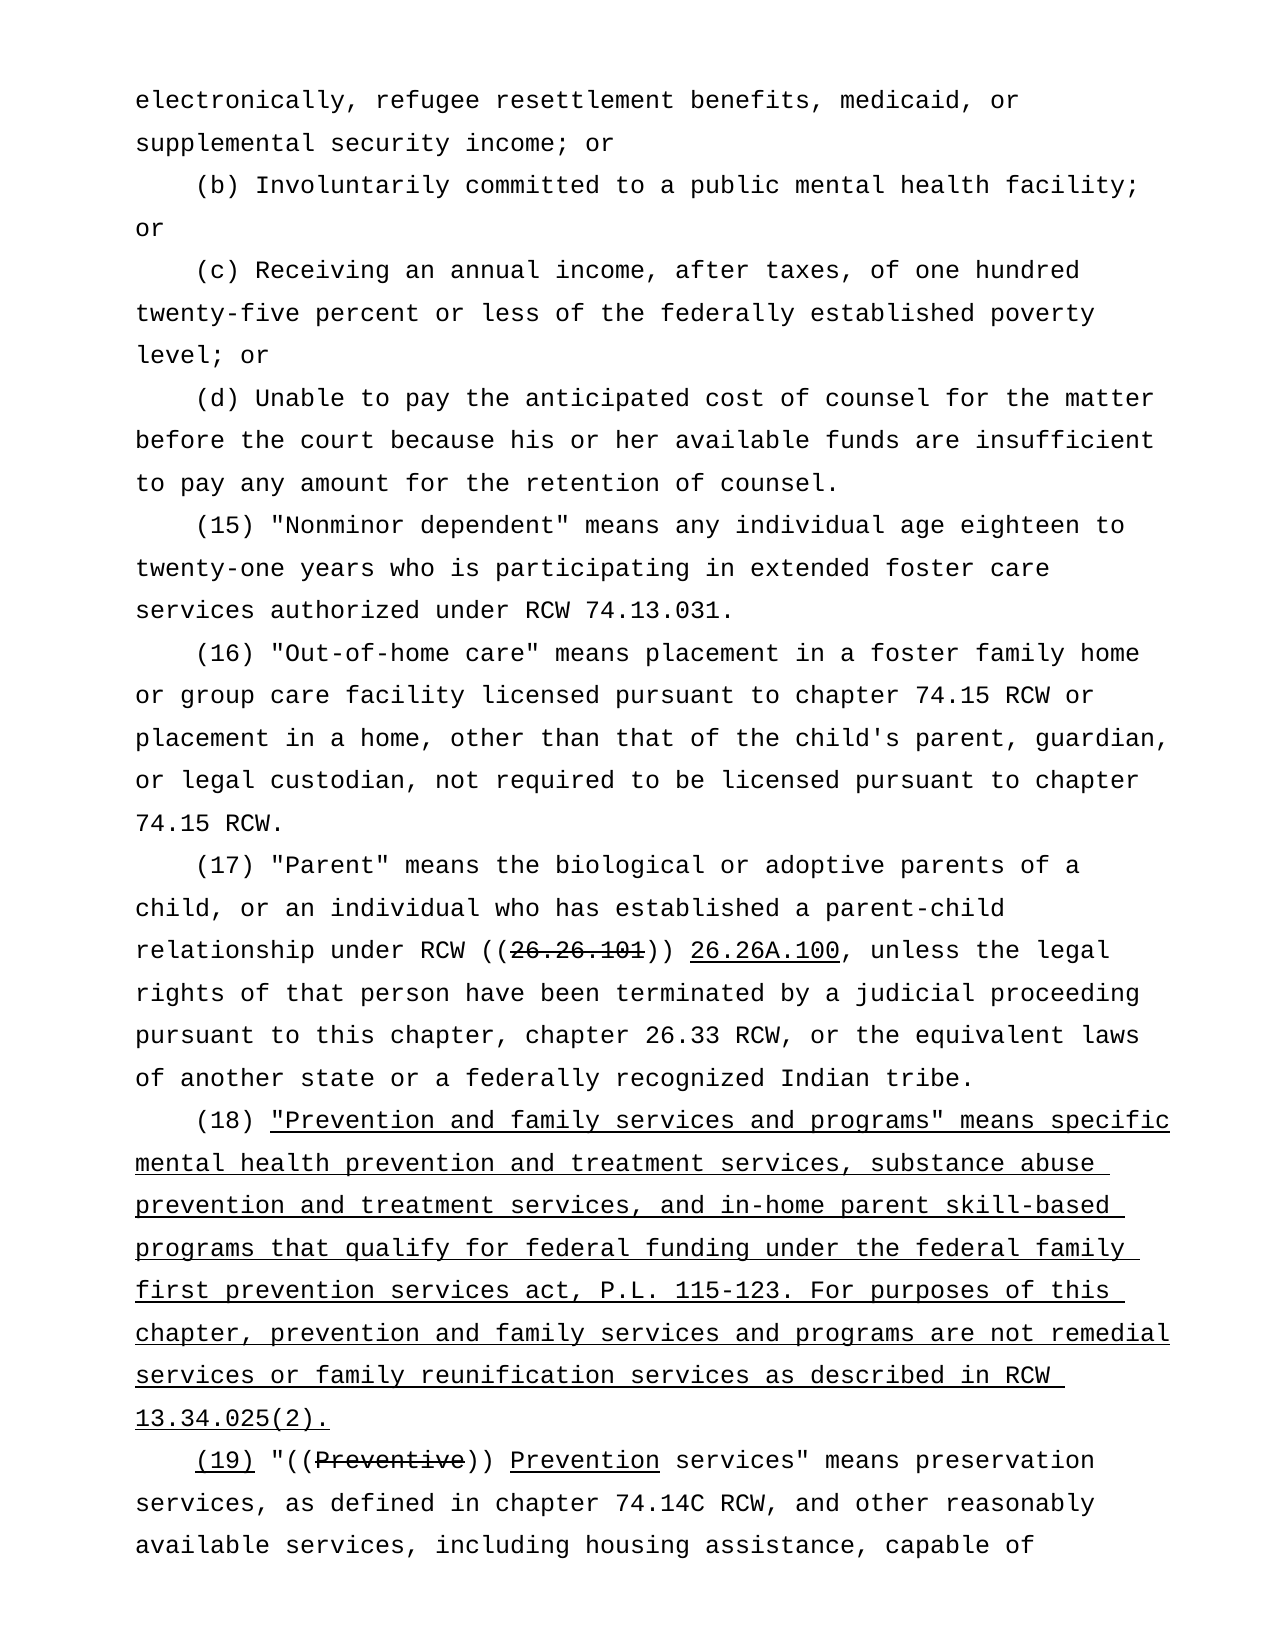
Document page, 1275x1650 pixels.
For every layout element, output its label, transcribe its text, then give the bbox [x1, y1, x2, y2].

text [135, 75, 1170, 160]
text (18) "Prevention and family services and programs" means specific mental health prevention and treatment services, substance abuse prevention and treatment services, and in-home parent skill-based programs that qualify for federal funding under the federal family first prevention services act, P.L. 115-123. For purposes of this chapter, prevention and family services and programs are not remedial services or family reunification services as described in RCW 13.34.025(2). [135, 1095, 1170, 1344]
text (c) Receiving an annual income, after taxes, of one hundred twenty-five percent or less of the federally established poverty level; or [135, 245, 1170, 372]
text (d) Unable to pay the anticipated cost of counsel for the matter before the court because his or her available funds are insufficient to pay any amount for the retention of counsel. [135, 372, 1170, 500]
text (16) "Out-of-home care" means placement in a foster family home or group care facility licensed pursuant to chapter 74.15 RCW or placement in a home, other than that of the child's parent, guardian, or legal custodian, not required to be licensed pursuant to chapter 74.15 RCW. [135, 627, 1170, 840]
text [135, 1435, 1170, 1562]
text (17) "Parent" means the biological or adoptive parents of a child, or an individual who has established a parent-child relationship under RCW ((26.26.101)) 26.26A.100, unless the legal rights of that person have been terminated by a judicial proceeding pursuant to this chapter, chapter 26.33 RCW, or the equivalent laws of another state or a federally recognized Indian tribe. [135, 840, 1170, 1095]
text (15) "Nonminor dependent" means any individual age eighteen to twenty-one years who is participating in extended foster care services authorized under RCW 74.13.031. [135, 500, 1170, 627]
text (b) Involuntarily committed to a public mental health facility; or [135, 160, 1170, 245]
text (18) "Prevention and family services and programs" means specific mental health prevention and treatment services, substance abuse prevention and treatment services, and in-home parent skill-based programs that qualify for federal funding under the federal family first prevention services act, P.L. 115-123. For purposes of this chapter, prevention and family services and programs are not remedial services or family reunification services as described in RCW 13.34.025(2). [135, 1345, 1170, 1435]
